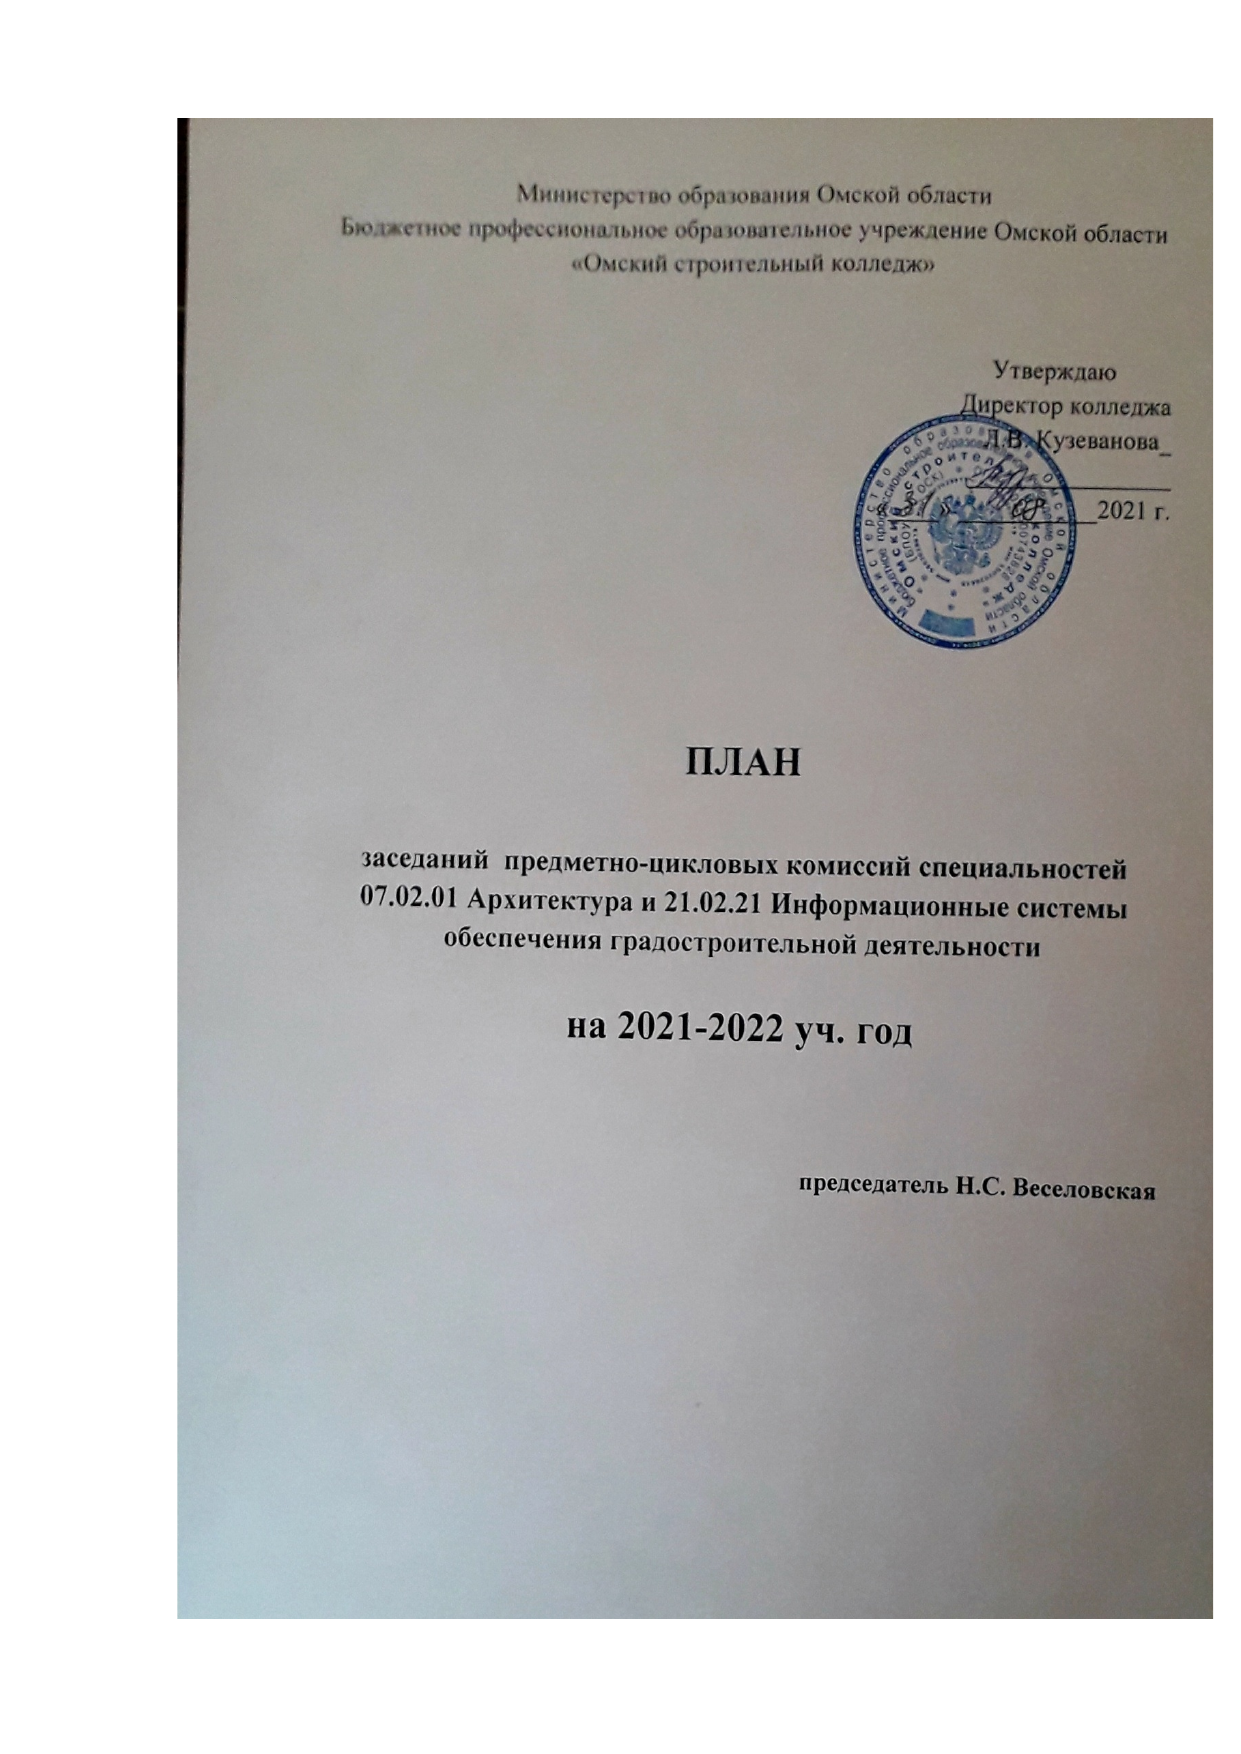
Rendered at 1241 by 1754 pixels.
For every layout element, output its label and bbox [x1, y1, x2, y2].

picture [177, 118, 1214, 1619]
